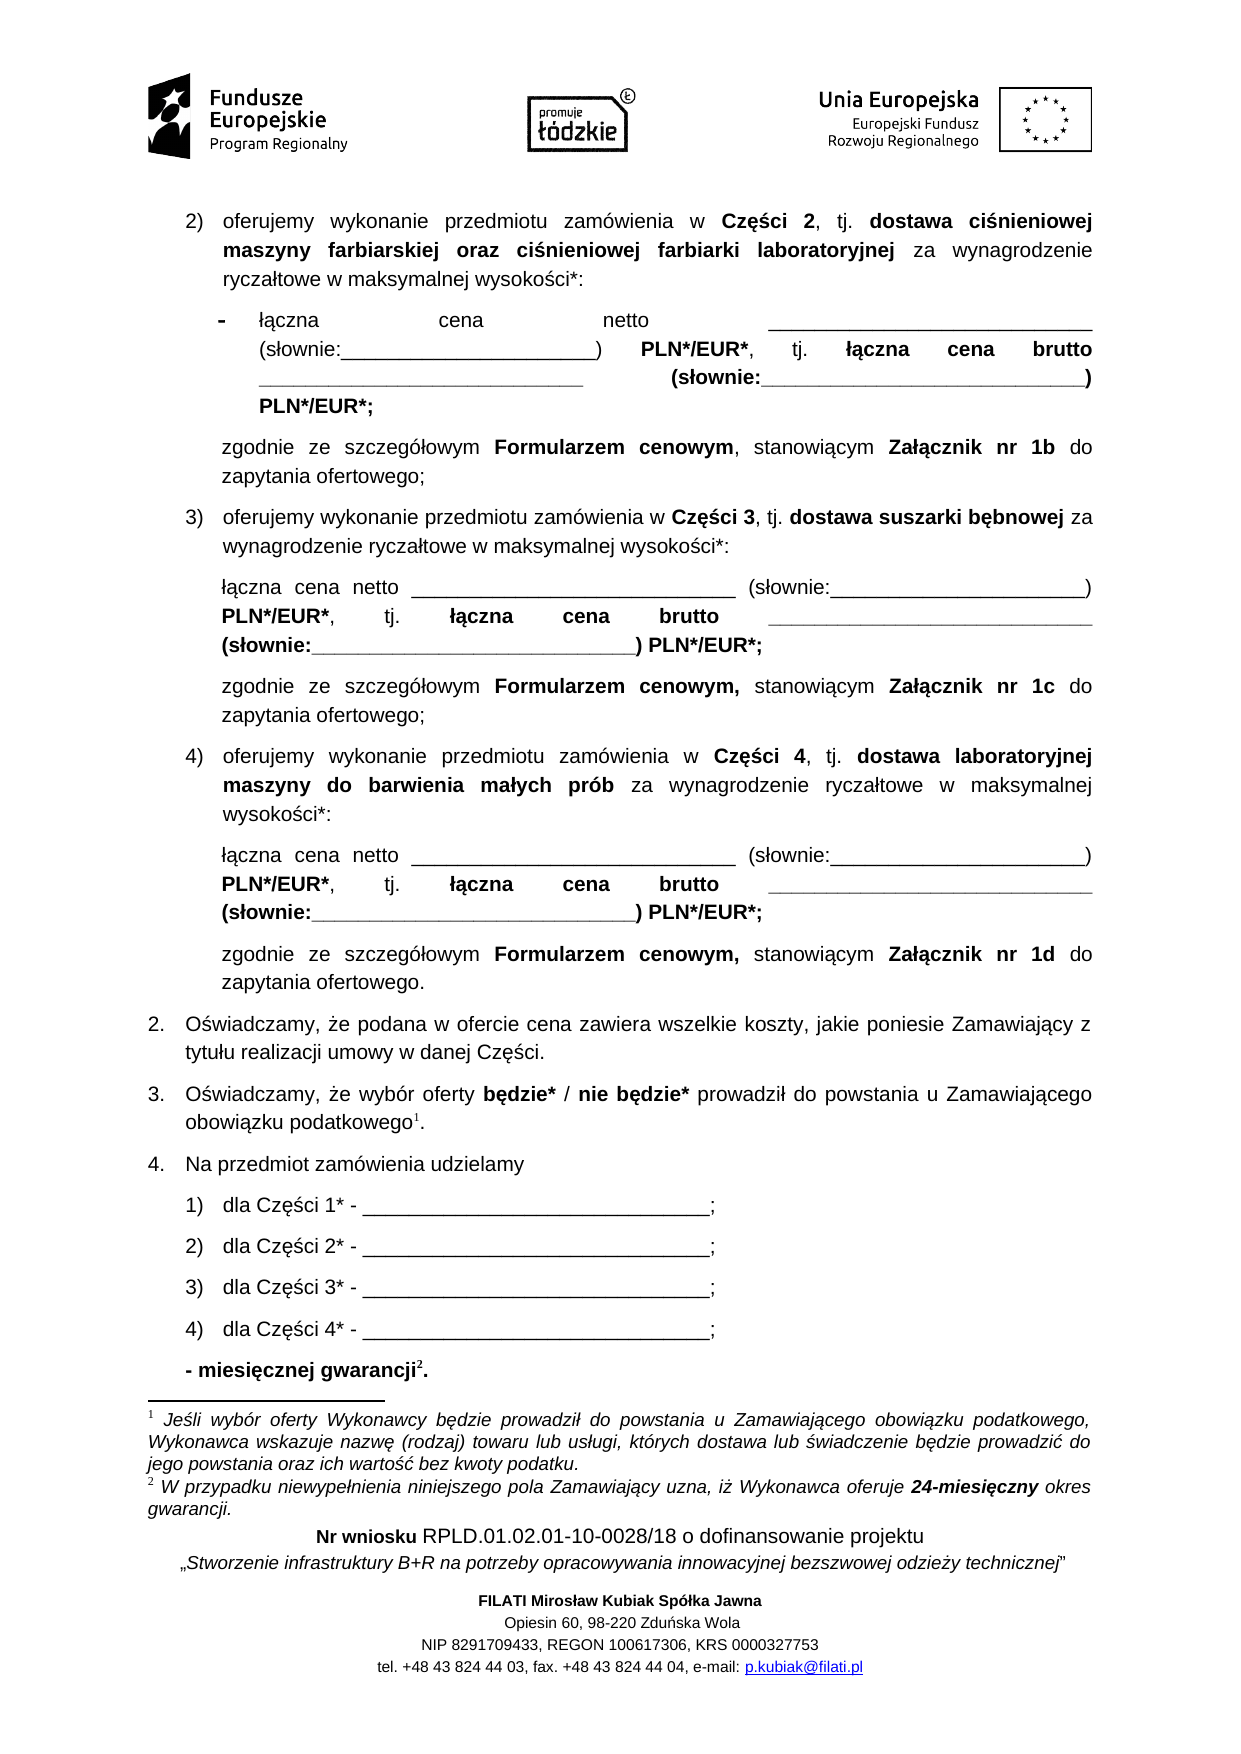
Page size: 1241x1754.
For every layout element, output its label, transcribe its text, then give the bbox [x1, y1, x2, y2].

text zgodnie ze szczegółowym Formularzem cenowym, stanowiącym Załącznik nr 1c do zapytania ofertowego; [221, 674, 1093, 727]
text łączna cena netto ____________________________ (słownie:______________________) PLN*/EUR*, tj. łączna cena brutto ____________________________ (słownie:____________________________) PLN*/EUR*; [221, 575, 1093, 657]
list Na przedmiot zamówienia udzielamy [148, 1151, 1093, 1175]
list dla Części 2* - ______________________________; [185, 1234, 1093, 1258]
list dla Części 4* - ______________________________; [185, 1316, 1093, 1340]
list Oświadczamy, że wybór oferty będzie* / nie będzie* prowadził do powstania u Zamawiającego obowiązku podatkowego. [148, 1081, 1093, 1134]
list łączna cena netto ____________________________ (słownie:______________________) PLN*/EUR*, tj. łączna cena brutto ____________________________ (słownie:____________________________) PLN*/EUR*; [221, 308, 1093, 418]
list Oświadczamy, że podana w ofercie cena zawiera wszelkie koszty, jakie poniesie Zamawiający z tytułu realizacji umowy w danej Części. [148, 1011, 1093, 1064]
text zgodnie ze szczegółowym Formularzem cenowym, stanowiącym Załącznik nr 1d do zapytania ofertowego. [221, 941, 1093, 994]
list dla Części 1* - ______________________________; [185, 1193, 1093, 1217]
text - miesięcznej gwarancji. [185, 1358, 1093, 1382]
list dla Części 3* - ______________________________; [185, 1275, 1093, 1299]
list oferujemy wykonanie przedmiotu zamówienia w Części 2, tj. dostawa ciśnieniowej maszyny farbiarskiej oraz ciśnieniowej farbiarki laboratoryjnej za wynagrodzenie ryczałtowe w maksymalnej wysokości*: [185, 209, 1093, 290]
text zgodnie ze szczegółowym Formularzem cenowym, stanowiącym Załącznik nr 1b do zapytania ofertowego; [221, 435, 1093, 488]
text łączna cena netto ____________________________ (słownie:______________________) PLN*/EUR*, tj. łączna cena brutto ____________________________ (słownie:____________________________) PLN*/EUR*; [221, 843, 1093, 924]
list oferujemy wykonanie przedmiotu zamówienia w Części 4, tj. dostawa laboratoryjnej maszyny do barwienia małych prób za wynagrodzenie ryczałtowe w maksymalnej wysokości*: [185, 744, 1093, 825]
list oferujemy wykonanie przedmiotu zamówienia w Części 3, tj. dostawa suszarki bębnowej za wynagrodzenie ryczałtowe w maksymalnej wysokości*: [185, 505, 1093, 558]
picture [148, 73, 1092, 159]
